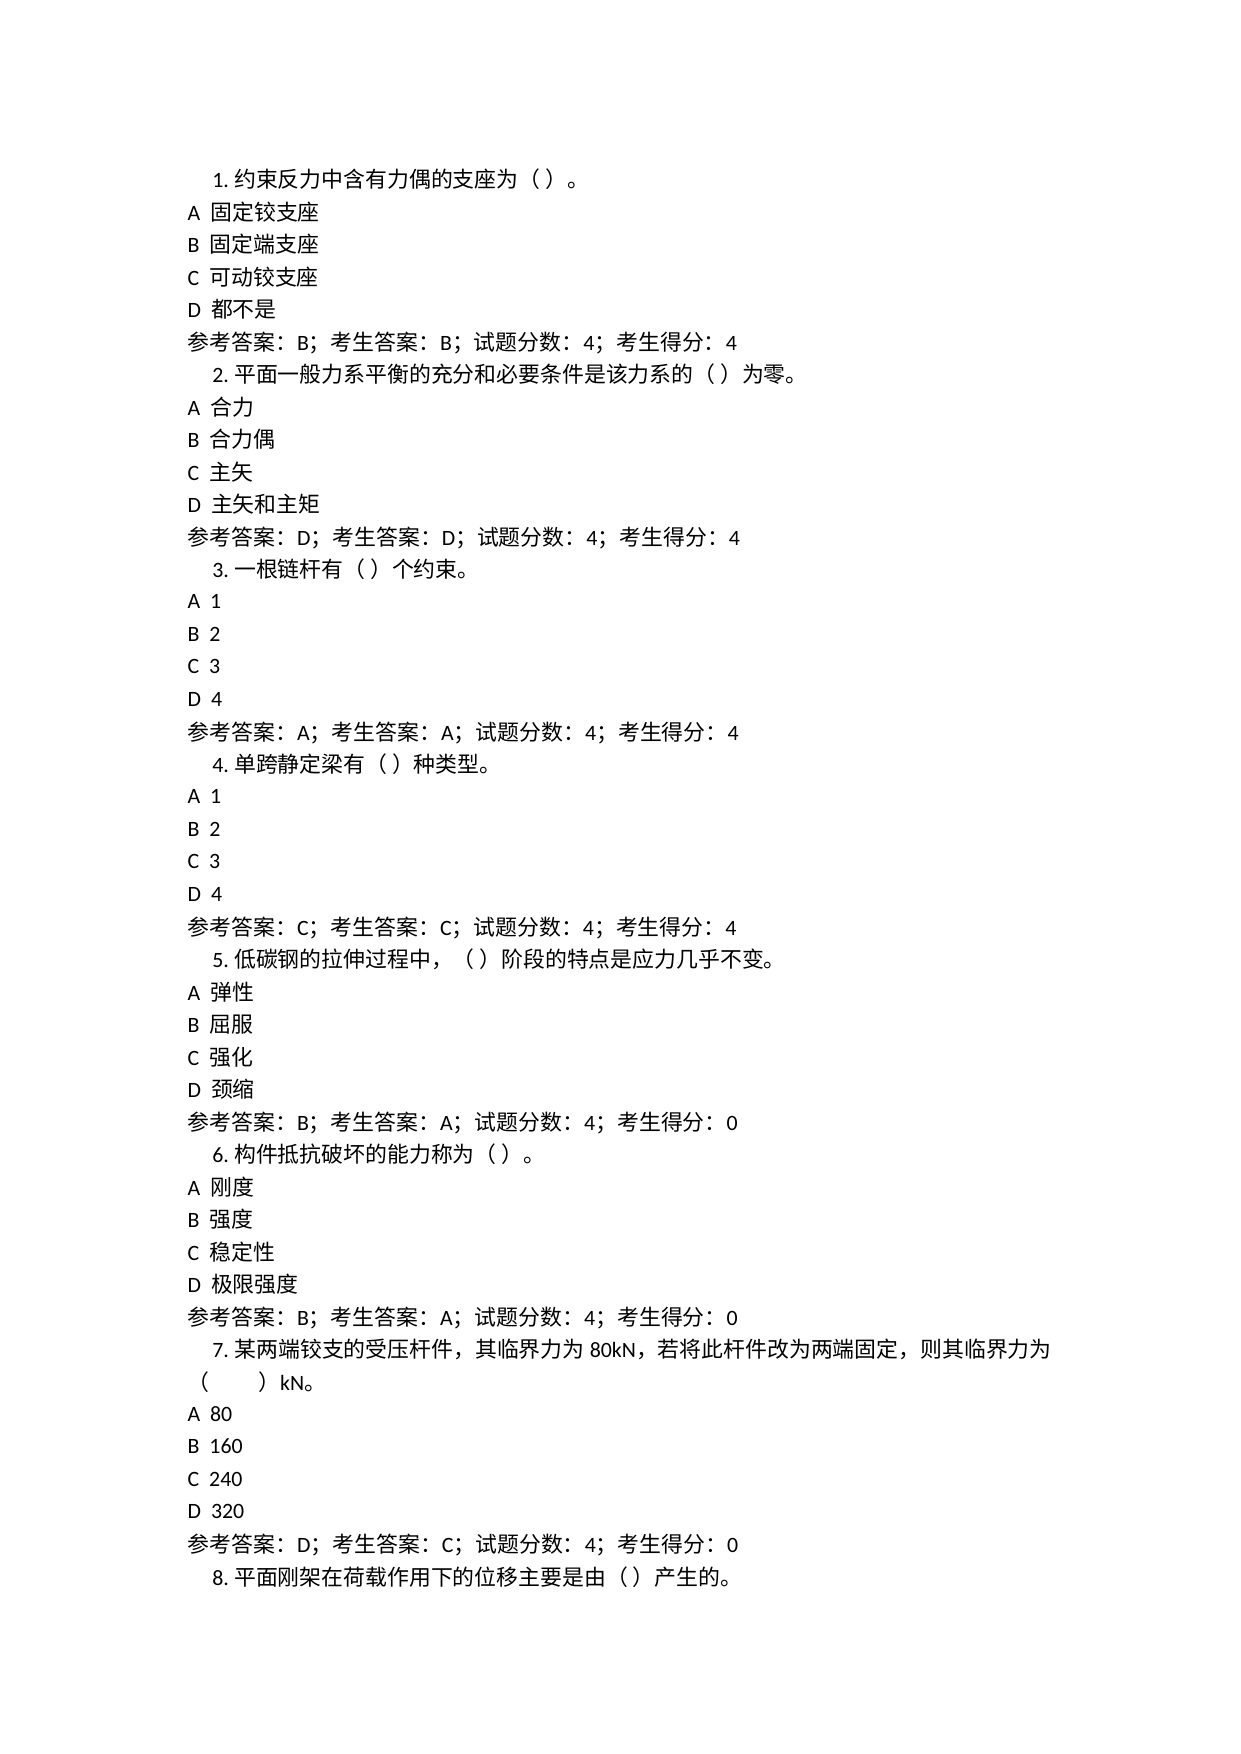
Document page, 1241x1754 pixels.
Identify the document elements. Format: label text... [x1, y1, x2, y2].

text 2. 平面一般力系平衡的充分和必要条件是该力系的（ ）为零。 [187, 357, 1053, 389]
text 参考答案：B；考生答案：A；试题分数：4；考生得分：0 [187, 1104, 1053, 1137]
text A 80 [187, 1397, 1053, 1429]
text 5. 低碳钢的拉伸过程中，（ ）阶段的特点是应力几乎不变。 [187, 942, 1053, 974]
text B 2 [187, 617, 1053, 649]
text 7. 某两端铰支的受压杆件，其临界力为80kN，若将此杆件改为两端固定，则其临界力为（ ）kN。 [187, 1332, 1053, 1397]
text 1. 约束反力中含有力偶的支座为（ ）。 [187, 162, 1053, 194]
text C 强化 [187, 1039, 1053, 1072]
text B 固定端支座 [187, 227, 1053, 259]
text 参考答案：B；考生答案：A；试题分数：4；考生得分：0 [187, 1299, 1053, 1332]
text 8. 平面刚架在荷载作用下的位移主要是由（ ）产生的。 [187, 1559, 1053, 1592]
text A 合力 [187, 389, 1053, 422]
text B 屈服 [187, 1007, 1053, 1039]
text 参考答案：C；考生答案：C；试题分数：4；考生得分：4 [187, 909, 1053, 942]
text 参考答案：D；考生答案：C；试题分数：4；考生得分：0 [187, 1527, 1053, 1559]
text C 3 [187, 844, 1053, 877]
text A 1 [187, 779, 1053, 812]
text A 1 [187, 584, 1053, 617]
text C 240 [187, 1462, 1053, 1494]
text B 合力偶 [187, 422, 1053, 454]
text A 刚度 [187, 1169, 1053, 1202]
text D 320 [187, 1494, 1053, 1527]
text A 固定铰支座 [187, 194, 1053, 227]
text D 4 [187, 682, 1053, 714]
text 3. 一根链杆有（ ）个约束。 [187, 552, 1053, 584]
text D 都不是 [187, 292, 1053, 324]
text 6. 构件抵抗破坏的能力称为（ ）。 [187, 1137, 1053, 1169]
text 参考答案：D；考生答案：D；试题分数：4；考生得分：4 [187, 519, 1053, 552]
text C 主矢 [187, 454, 1053, 487]
text B 强度 [187, 1202, 1053, 1234]
text A 弹性 [187, 974, 1053, 1007]
text B 160 [187, 1429, 1053, 1462]
text D 颈缩 [187, 1072, 1053, 1104]
text C 稳定性 [187, 1234, 1053, 1267]
text D 极限强度 [187, 1267, 1053, 1299]
text B 2 [187, 812, 1053, 844]
text D 4 [187, 877, 1053, 909]
text D 主矢和主矩 [187, 487, 1053, 519]
text C 可动铰支座 [187, 259, 1053, 292]
text 参考答案：A；考生答案：A；试题分数：4；考生得分：4 [187, 714, 1053, 747]
text C 3 [187, 649, 1053, 682]
text 参考答案：B；考生答案：B；试题分数：4；考生得分：4 [187, 324, 1053, 357]
text 4. 单跨静定梁有（ ）种类型。 [187, 747, 1053, 779]
